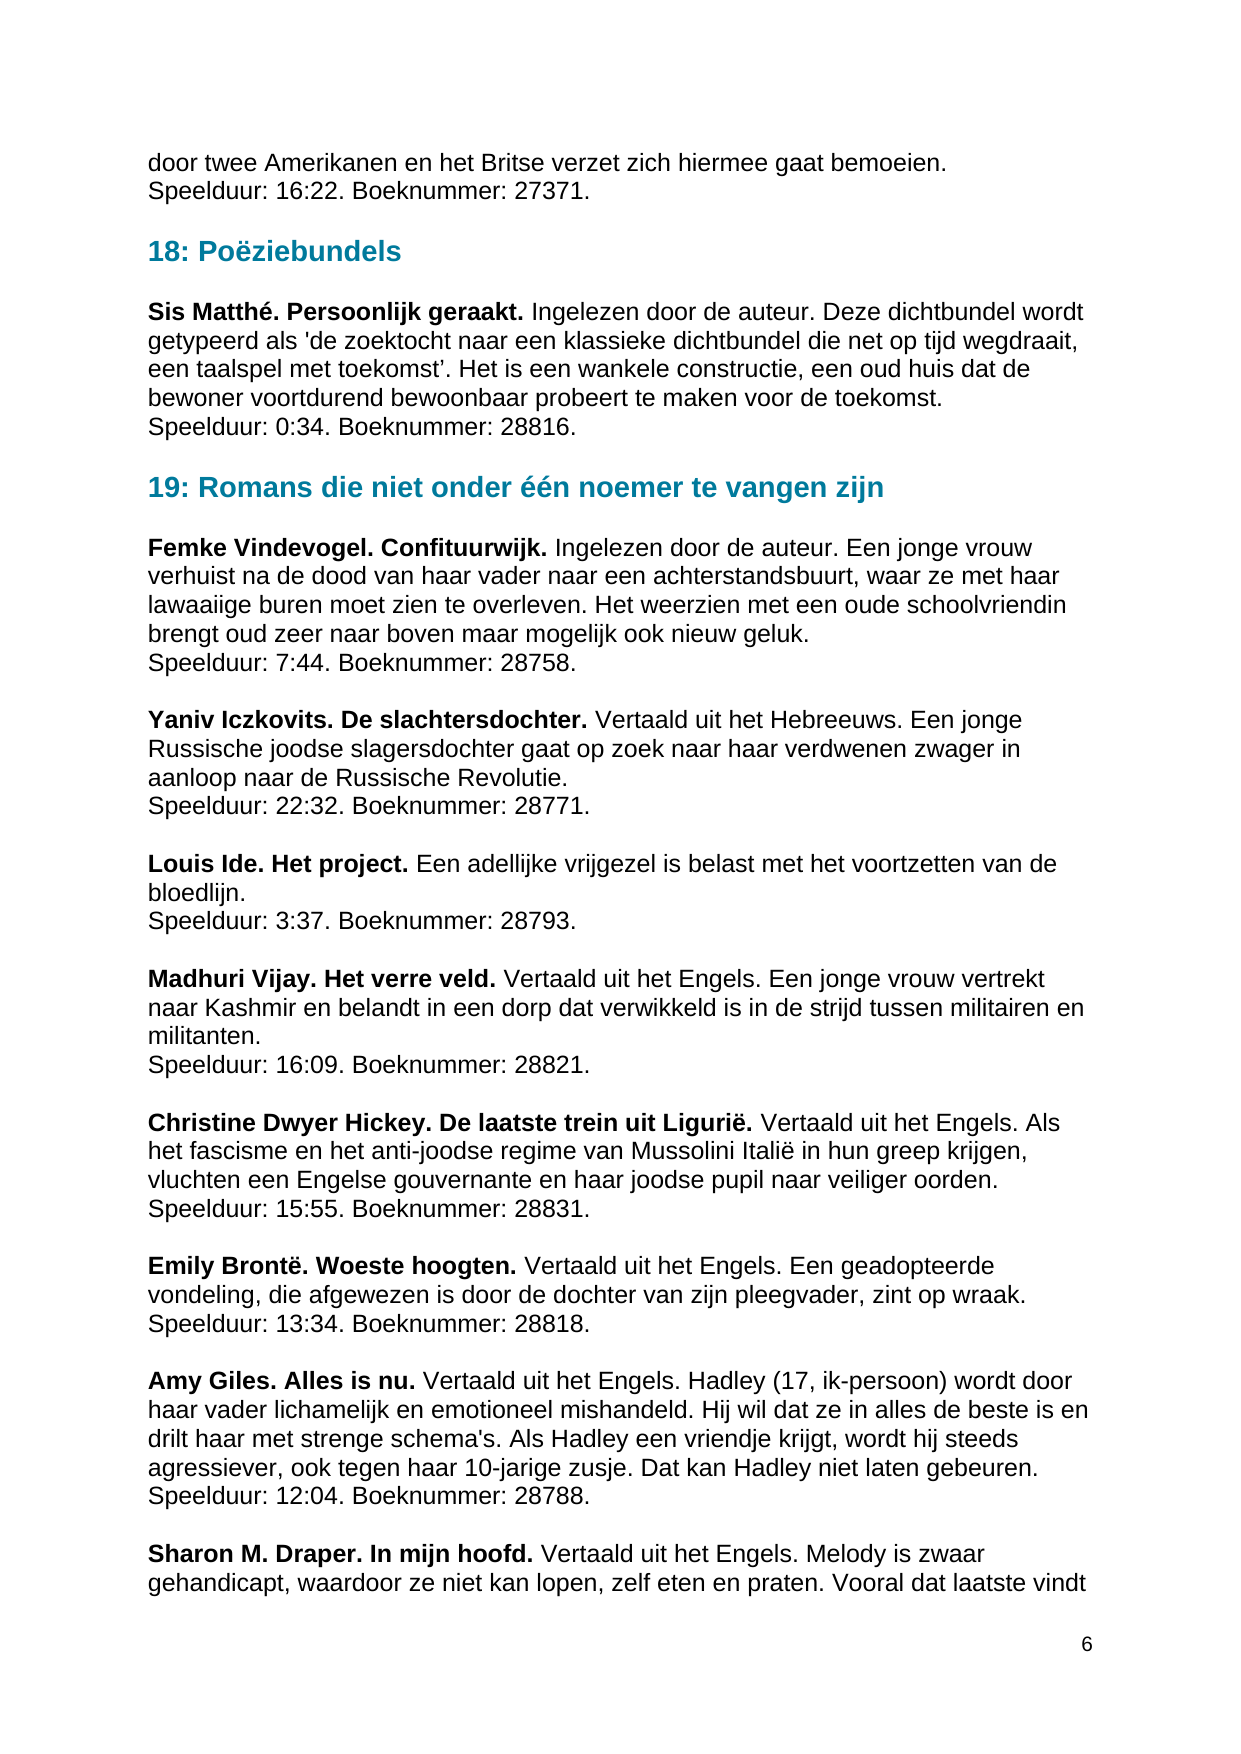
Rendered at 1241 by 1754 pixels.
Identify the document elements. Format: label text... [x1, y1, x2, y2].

subtitle 18: Poëziebundels [148, 234, 1093, 268]
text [148, 1539, 1093, 1596]
text Christine Dwyer Hickey. De laatste trein uit Ligurië. Vertaald uit het Engels. Als het fascisme en het anti-joodse regime van Mussolini Italië in hun greep krijgen, vluchten een Engelse gouvernante en haar joodse pupil naar veiliger oorden. Speelduur: 15:55. Boeknummer: 28831. [148, 1108, 1093, 1223]
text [148, 148, 1093, 205]
text Emily Brontë. Woeste hoogten. Vertaald uit het Engels. Een geadopteerde vondeling, die afgewezen is door de dochter van zijn pleegvader, zint op wraak. Speelduur: 13:34. Boeknummer: 28818. [148, 1251, 1093, 1338]
text Femke Vindevogel. Confituurwijk. Ingelezen door de auteur. Een jonge vrouw verhuist na de dood van haar vader naar een achterstandsbuurt, waar ze met haar lawaaiige buren moet zien te overleven. Het weerzien met een oude schoolvriendin brengt oud zeer naar boven maar mogelijk ook nieuw geluk. Speelduur: 7:44. Boeknummer: 28758. [148, 533, 1093, 676]
text Madhuri Vijay. Het verre veld. Vertaald uit het Engels. Een jonge vrouw vertrekt naar Kashmir en belandt in een dorp dat verwikkeld is in de strijd tussen militairen en militanten. Speelduur: 16:09. Boeknummer: 28821. [148, 964, 1093, 1079]
text Amy Giles. Alles is nu. Vertaald uit het Engels. Hadley (17, ik-persoon) wordt door haar vader lichamelijk en emotioneel mishandeld. Hij wil dat ze in alles de beste is en drilt haar met strenge schema's. Als Hadley een vriendje krijgt, wordt hij steeds agressiever, ook tegen haar 10-jarige zusje. Dat kan Hadley niet laten gebeuren. Speelduur: 12:04. Boeknummer: 28788. [148, 1366, 1093, 1510]
subtitle 19: Romans die niet onder één noemer te vangen zijn [148, 470, 1093, 503]
text Sis Matthé. Persoonlijk geraakt. Ingelezen door de auteur. Deze dichtbundel wordt getypeerd als 'de zoektocht naar een klassieke dichtbundel die net op tijd wegdraait, een taalspel met toekomst’. Het is een wankele constructie, een oud huis dat de bewoner voortdurend bewoonbaar probeert te maken voor de toekomst. Speelduur: 0:34. Boeknummer: 28816. [148, 297, 1093, 441]
text Louis Ide. Het project. Een adellijke vrijgezel is belast met het voortzetten van de bloedlijn. Speelduur: 3:37. Boeknummer: 28793. [148, 849, 1093, 935]
text Yaniv Iczkovits. De slachtersdochter. Vertaald uit het Hebreeuws. Een jonge Russische joodse slagersdochter gaat op zoek naar haar verdwenen zwager in aanloop naar de Russische Revolutie. Speelduur: 22:32. Boeknummer: 28771. [148, 705, 1093, 820]
